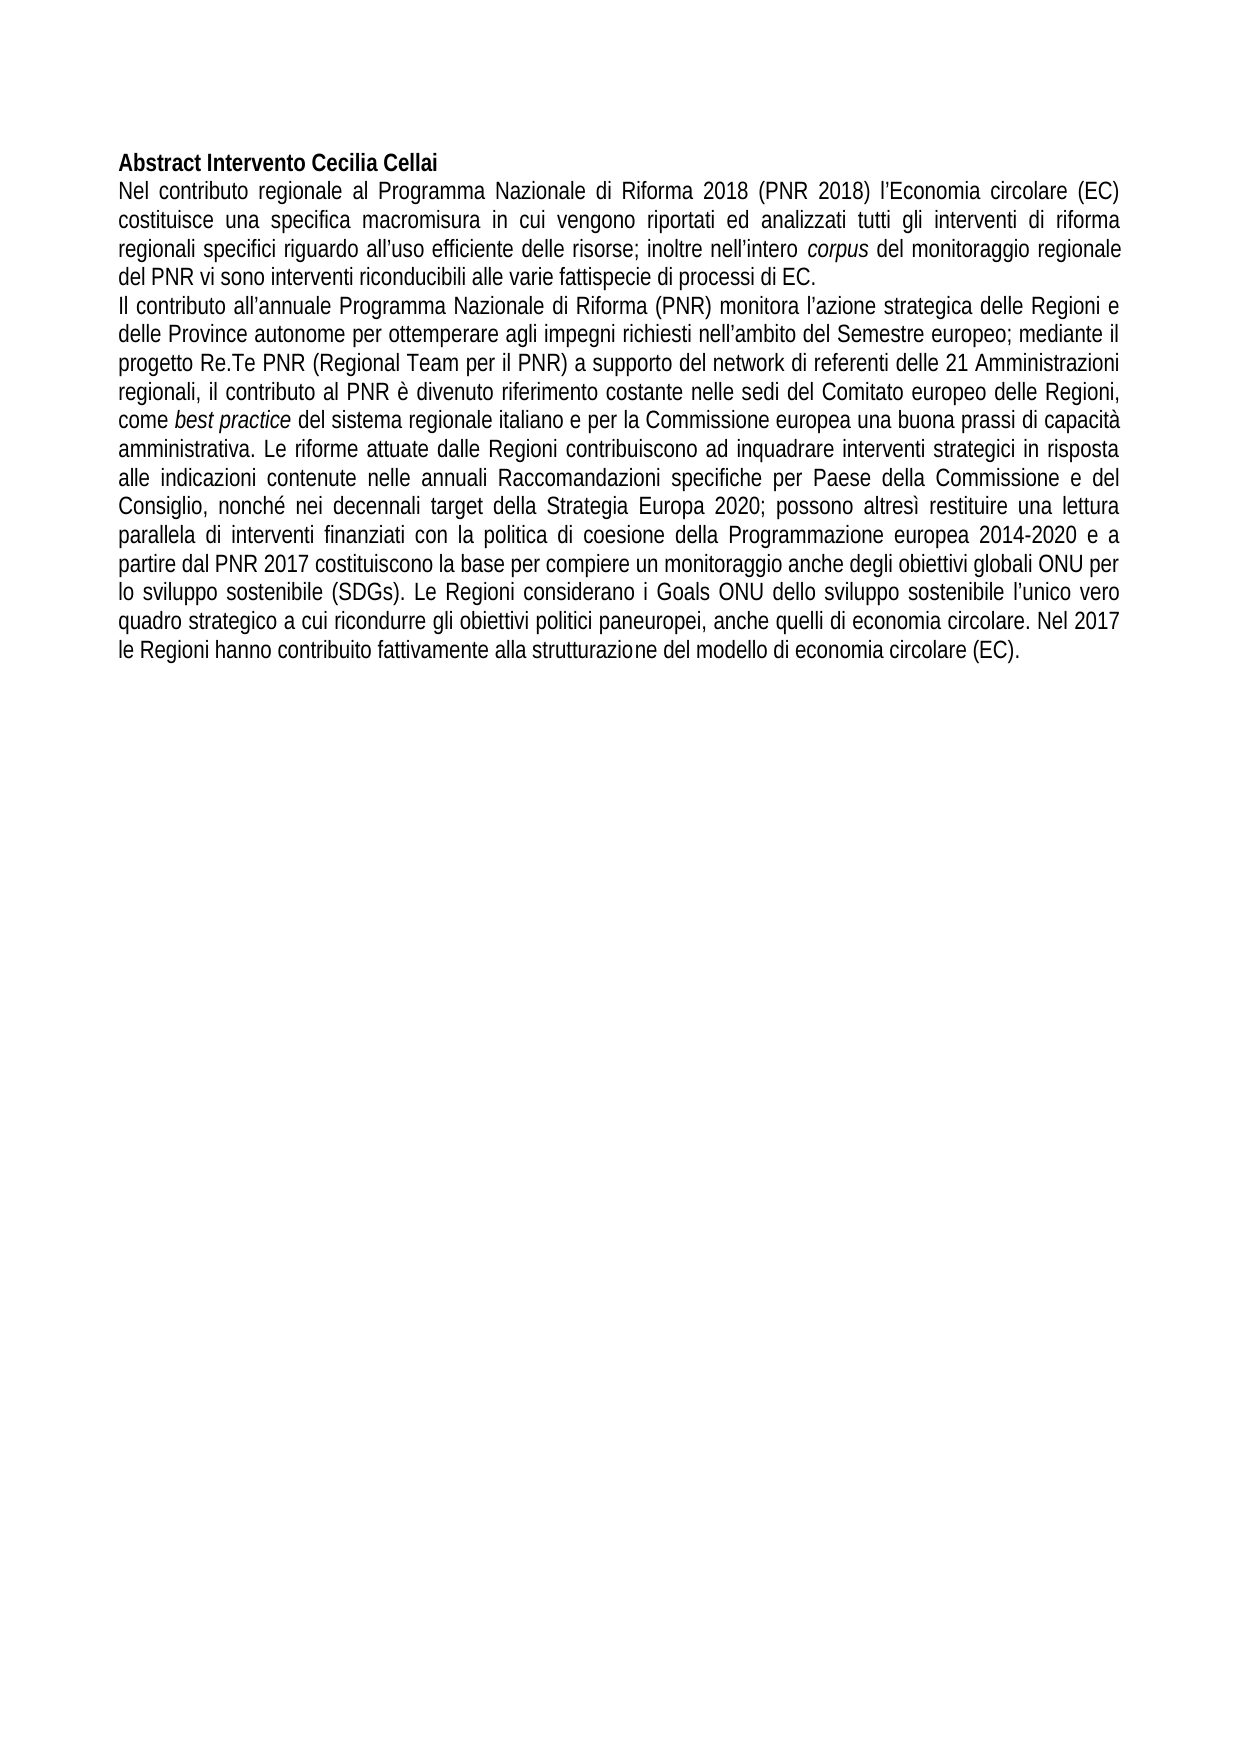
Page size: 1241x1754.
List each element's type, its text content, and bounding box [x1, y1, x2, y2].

text Abstract Intervento Cecilia Cellai [118, 148, 1122, 176]
text Il contributo all’annuale Programma Nazionale di Riforma (PNR) monitora l’azione strategica delle Regioni e delle Province autonome per ottemperare agli impegni richiesti nell’ambito del Semestre europeo; mediante il progetto Re.Te PNR (Regional Team per il PNR) a supporto del network di referenti delle 21 Amministrazioni regionali, il contributo al PNR è divenuto riferimento costante nelle sedi del Comitato europeo delle Regioni, come best practice del sistema regionale italiano e per la Commissione europea una buona prassi di capacità amministrativa. Le riforme attuate dalle Regioni contribuiscono ad inquadrare interventi strategici in risposta alle indicazioni contenute nelle annuali Raccomandazioni specifiche per Paese della Commissione e del Consiglio, nonché nei decennali target della Strategia Europa 2020; possono altresì restituire una lettura parallela di interventi finanziati con la politica di coesione della Programmazione europea 2014-2020 e a partire dal PNR 2017 costituiscono la base per compiere un monitoraggio anche degli obiettivi globali ONU per lo sviluppo sostenibile (SDGs). Le Regioni considerano i Goals ONU dello sviluppo sostenibile l’unico vero quadro strategico a cui ricondurre gli obiettivi politici paneuropei, anche quelli di economia circolare. Nel 2017 le Regioni hanno contribuito fattivamente alla strutturazione del modello di economia circolare (EC). [118, 291, 1122, 663]
text Nel contributo regionale al Programma Nazionale di Riforma 2018 (PNR 2018) l’Economia circolare (EC) costituisce una specifica macromisura in cui vengono riportati ed analizzati tutti gli interventi di riforma regionali specifici riguardo all’uso efficiente delle risorse; inoltre nell’intero corpus del monitoraggio regionale del PNR vi sono interventi riconducibili alle varie fattispecie di processi di EC. [118, 176, 1122, 291]
